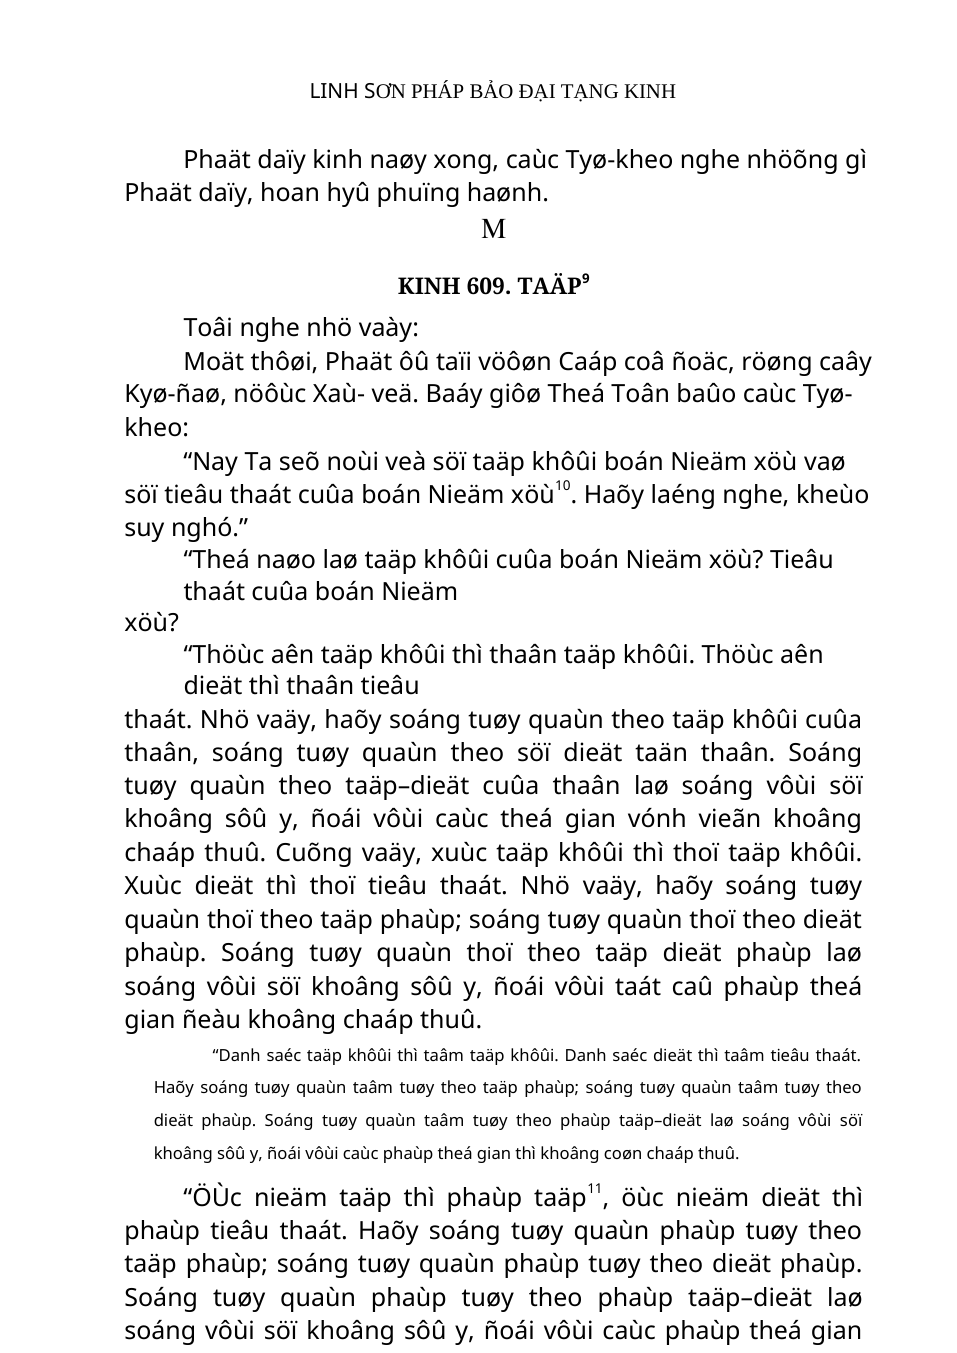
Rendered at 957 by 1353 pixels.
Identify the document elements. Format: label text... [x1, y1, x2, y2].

subtitle  [112, 218, 874, 245]
text Moät thôøi, Phaät ôû taïi vöôøn Caáp coâ ñoäc, röøng caây Kyø-ñaø, nöôùc Xaù- veä. Baáy giôø Theá Toân baûo caùc Tyø-kheo: [124, 343, 875, 443]
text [124, 1179, 863, 1347]
text Toâi nghe nhö vaày: [183, 311, 875, 343]
text “Danh saéc taäp khôûi thì taâm taäp khôûi. Danh saéc dieät thì taâm tieâu thaát. Haõy soáng tuøy quaùn taâm tuøy theo taäp phaùp; soáng tuøy quaùn taâm tuøy theo dieät phaùp. Soáng tuøy quaùn taâm tuøy theo phaùp taäp–dieät laø soáng vôùi söï khoâng sôû y, ñoái vôùi caùc phaùp theá gian thì khoâng coøn chaáp thuû. [153, 1043, 863, 1164]
text KINH 609. TAÄP9 [288, 270, 699, 301]
text LINH SƠN PHÁP BẢO ĐẠI TẠNG KINH [309, 77, 875, 105]
text “Theá naøo laø taäp khôûi cuûa boán Nieäm xöù? Tieâu thaát cuûa boán Nieäm [183, 544, 875, 606]
text “Nay Ta seõ noùi veà söï taäp khôûi boán Nieäm xöù vaø söï tieâu thaát cuûa boán Nieäm xöù10. Haõy laéng nghe, kheùo suy nghó.” [124, 443, 875, 544]
text thaát. Nhö vaäy, haõy soáng tuøy quaùn theo taäp khôûi cuûa thaân, soáng tuøy quaùn theo söï dieät taän thaân. Soáng tuøy quaùn theo taäp–dieät cuûa thaân laø soáng vôùi söï khoâng sôû y, ñoái vôùi caùc theá gian vónh vieãn khoâng chaáp thuû. Cuõng vaäy, xuùc taäp khôûi thì thoï taäp khôûi. Xuùc dieät thì thoï tieâu thaát. Nhö vaäy, haõy soáng tuøy quaùn thoï theo taäp phaùp; soáng tuøy quaùn thoï theo dieät phaùp. Soáng tuøy quaùn thoï theo taäp dieät phaùp laø soáng vôùi söï khoâng sôû y, ñoái vôùi taát caû phaùp theá gian ñeàu khoâng chaáp thuû. [124, 702, 863, 1036]
text “Thöùc aên taäp khôûi thì thaân taäp khôûi. Thöùc aên dieät thì thaân tieâu [183, 638, 875, 701]
text Phaät daïy kinh naøy xong, caùc Tyø-kheo nghe nhöõng gì Phaät daïy, hoan hyû phuïng haønh. [124, 142, 875, 209]
text xöù? [124, 606, 875, 638]
